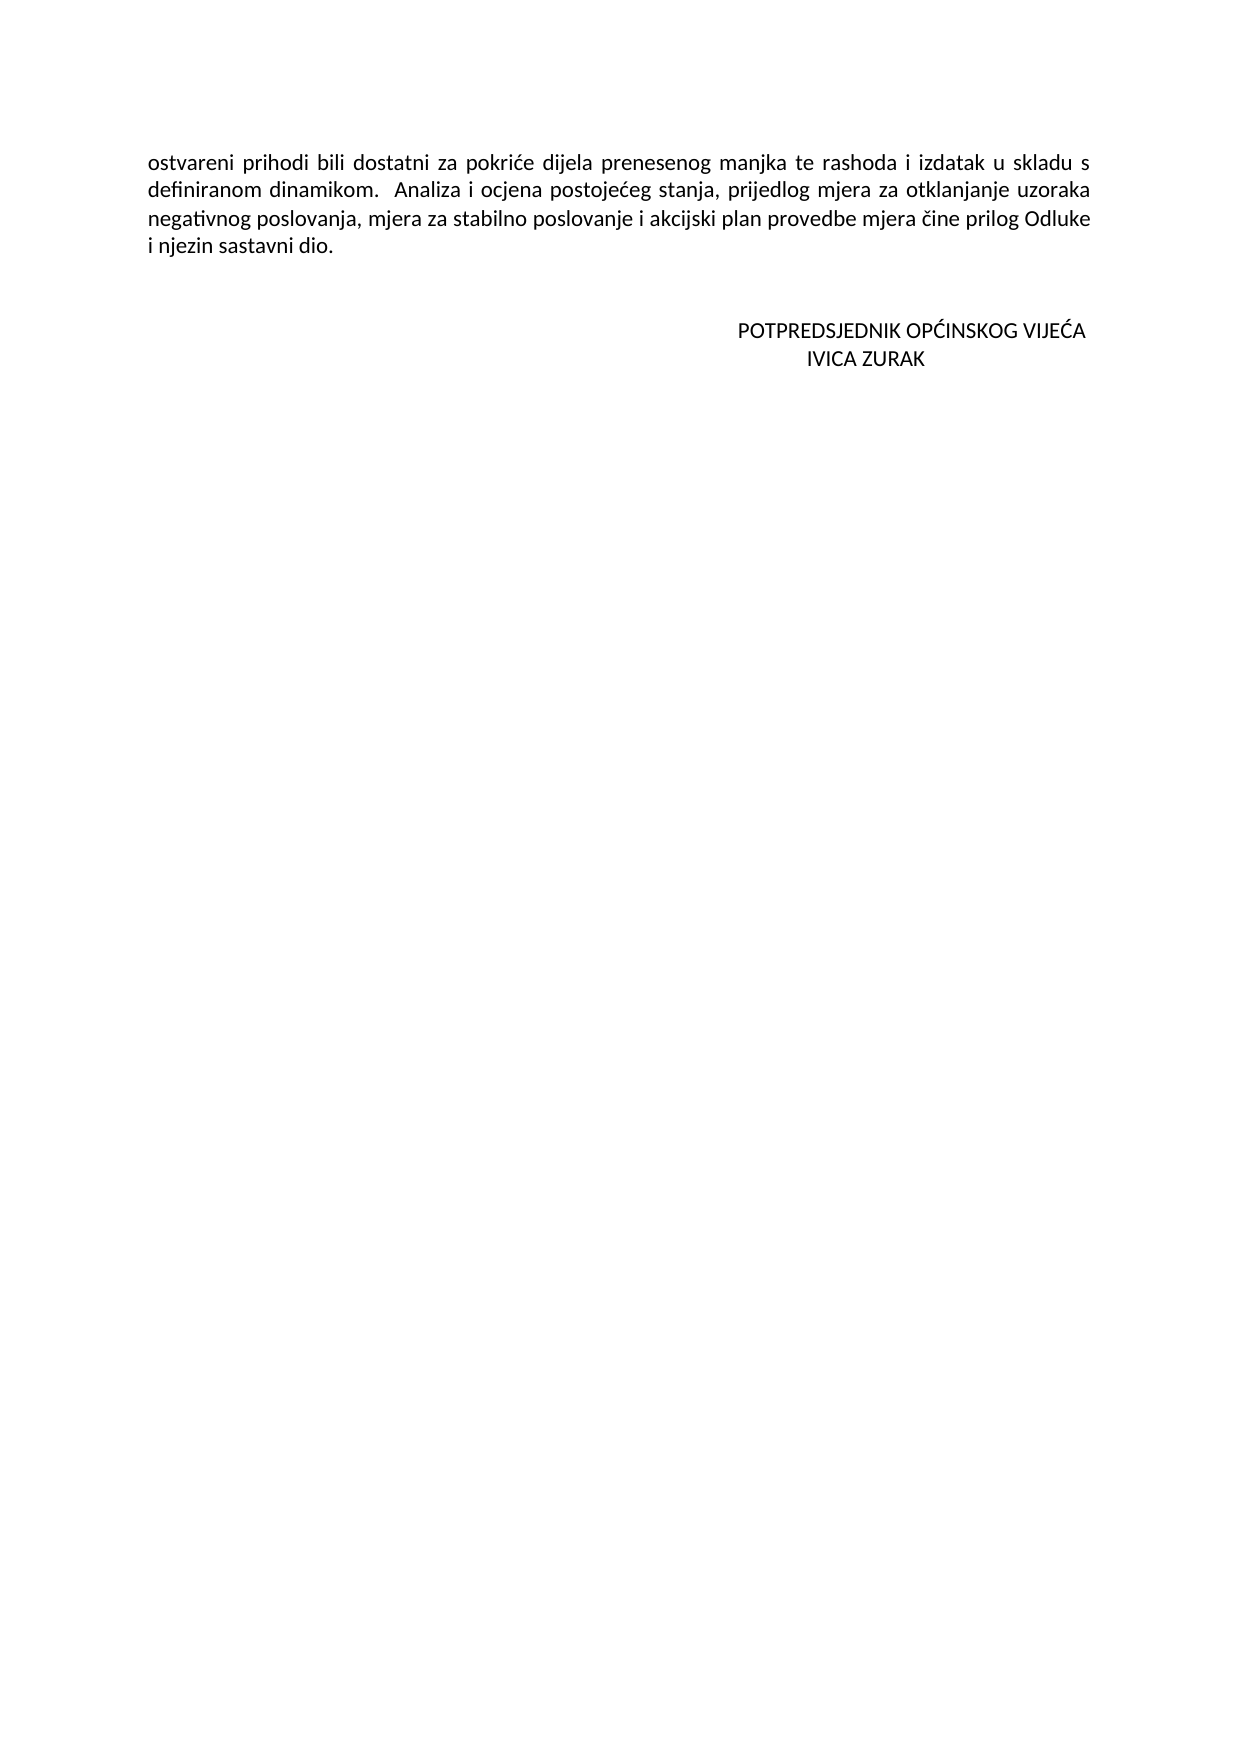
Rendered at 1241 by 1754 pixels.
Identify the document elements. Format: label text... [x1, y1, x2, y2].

text IVICA ZURAK [148, 344, 1093, 372]
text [148, 148, 1093, 260]
text POTPREDSJEDNIK OPĆINSKOG VIJEĆA [148, 316, 1093, 344]
